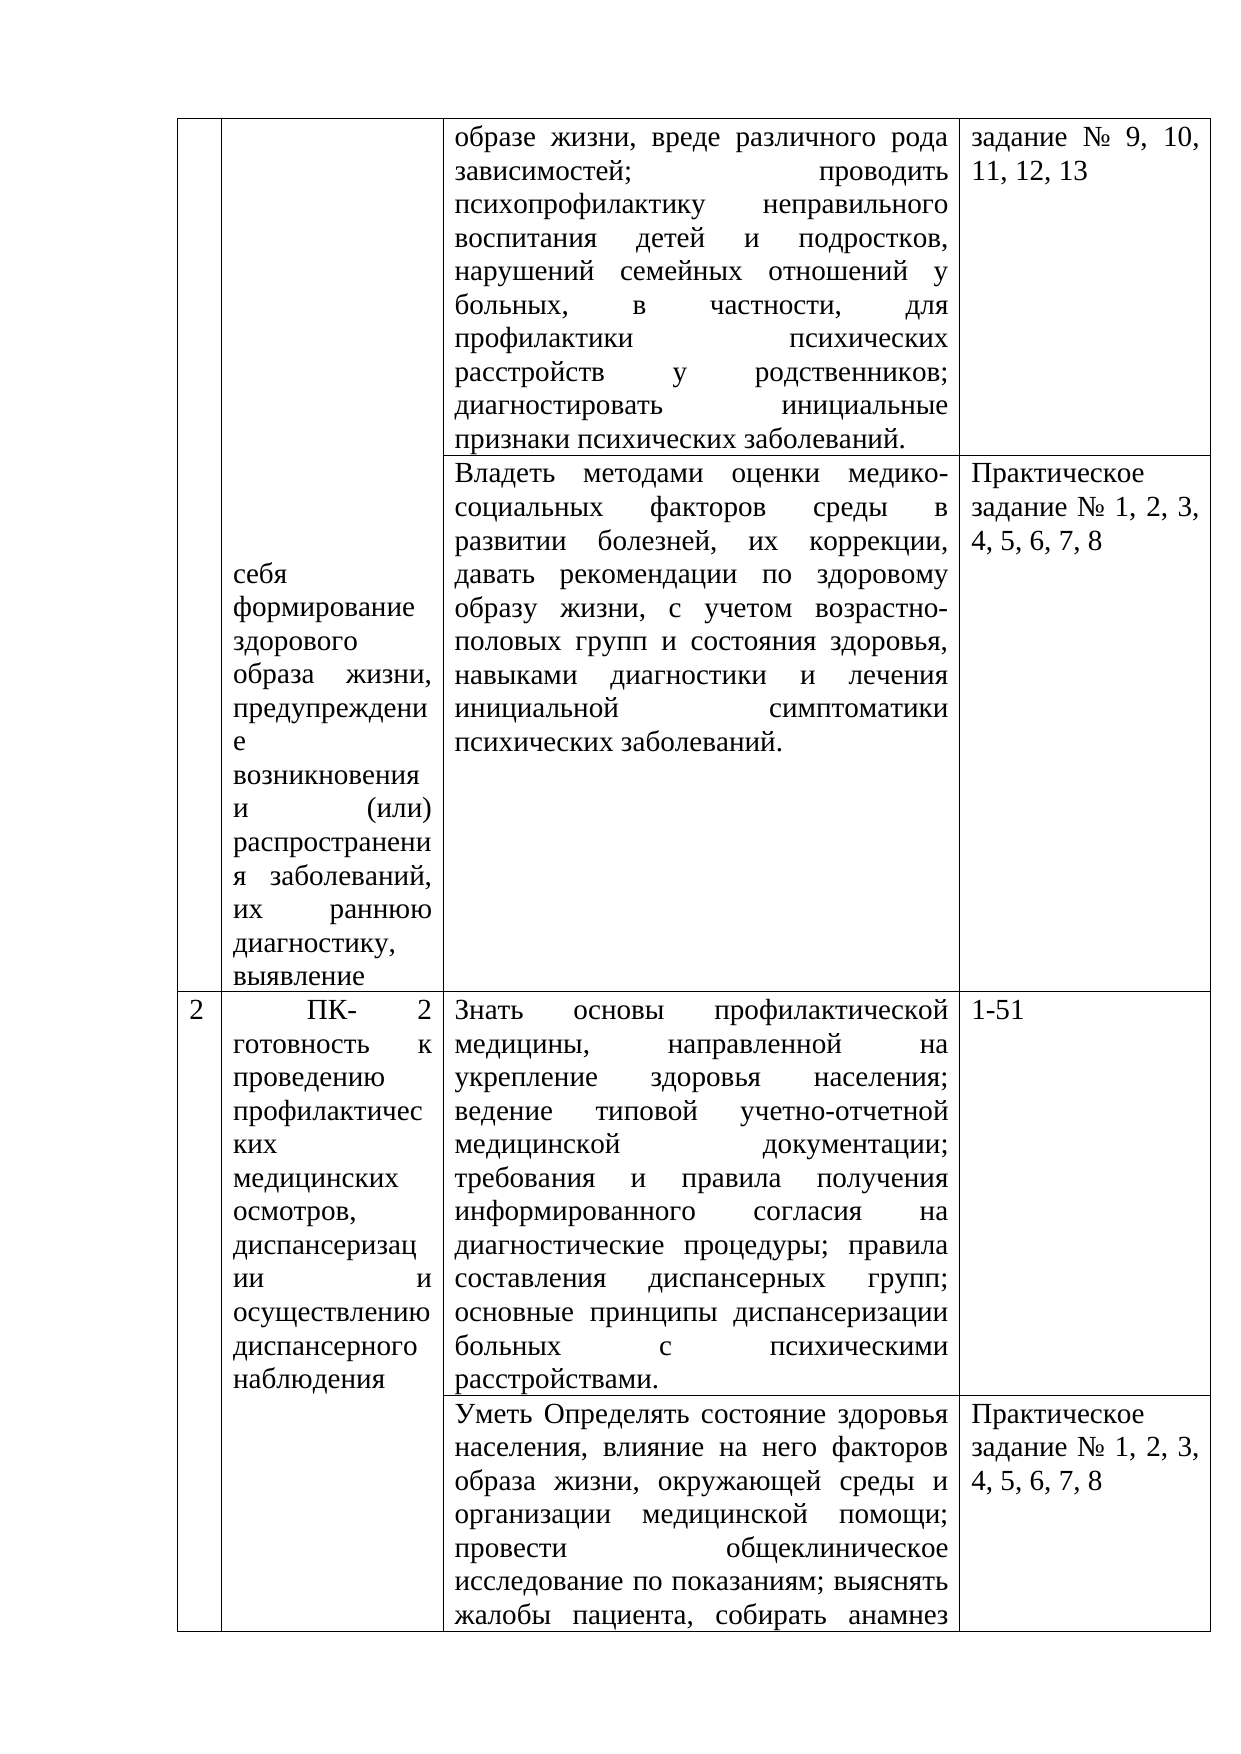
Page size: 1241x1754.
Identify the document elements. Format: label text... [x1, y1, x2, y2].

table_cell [960, 1396, 1210, 1631]
table_cell Знать основы профилактической медицины, направленной на укрепление здоровья населения; ведение типовой учетно-отчетной медицинской документации; требования и правила получения информированного согласия на диагностические процедуры; правила составления диспансерных групп; основные принципы диспансеризации больных с психическими расстройствами. [444, 992, 959, 1395]
table_cell Практическое задание № 1, 2, 3, 4, 5, 6, 7, 8 [960, 456, 1210, 991]
table_cell 2 [178, 992, 221, 1631]
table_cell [960, 119, 1210, 454]
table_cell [444, 1396, 959, 1631]
table_cell ПК- 2 готовность к проведению профилактических медицинских осмотров, диспансеризации и осуществлению диспансерного наблюдения [222, 992, 443, 1631]
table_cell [444, 119, 959, 454]
table_cell Владеть методами оценки медико-социальных факторов среды в развитии болезней, их коррекции, давать рекомендации по здоровому образу жизни, с учетом возрастно-половых групп и состояния здоровья, навыками диагностики и лечения инициальной симптоматики психических заболеваний. [444, 456, 959, 991]
table_cell 1-51 [960, 992, 1210, 1395]
